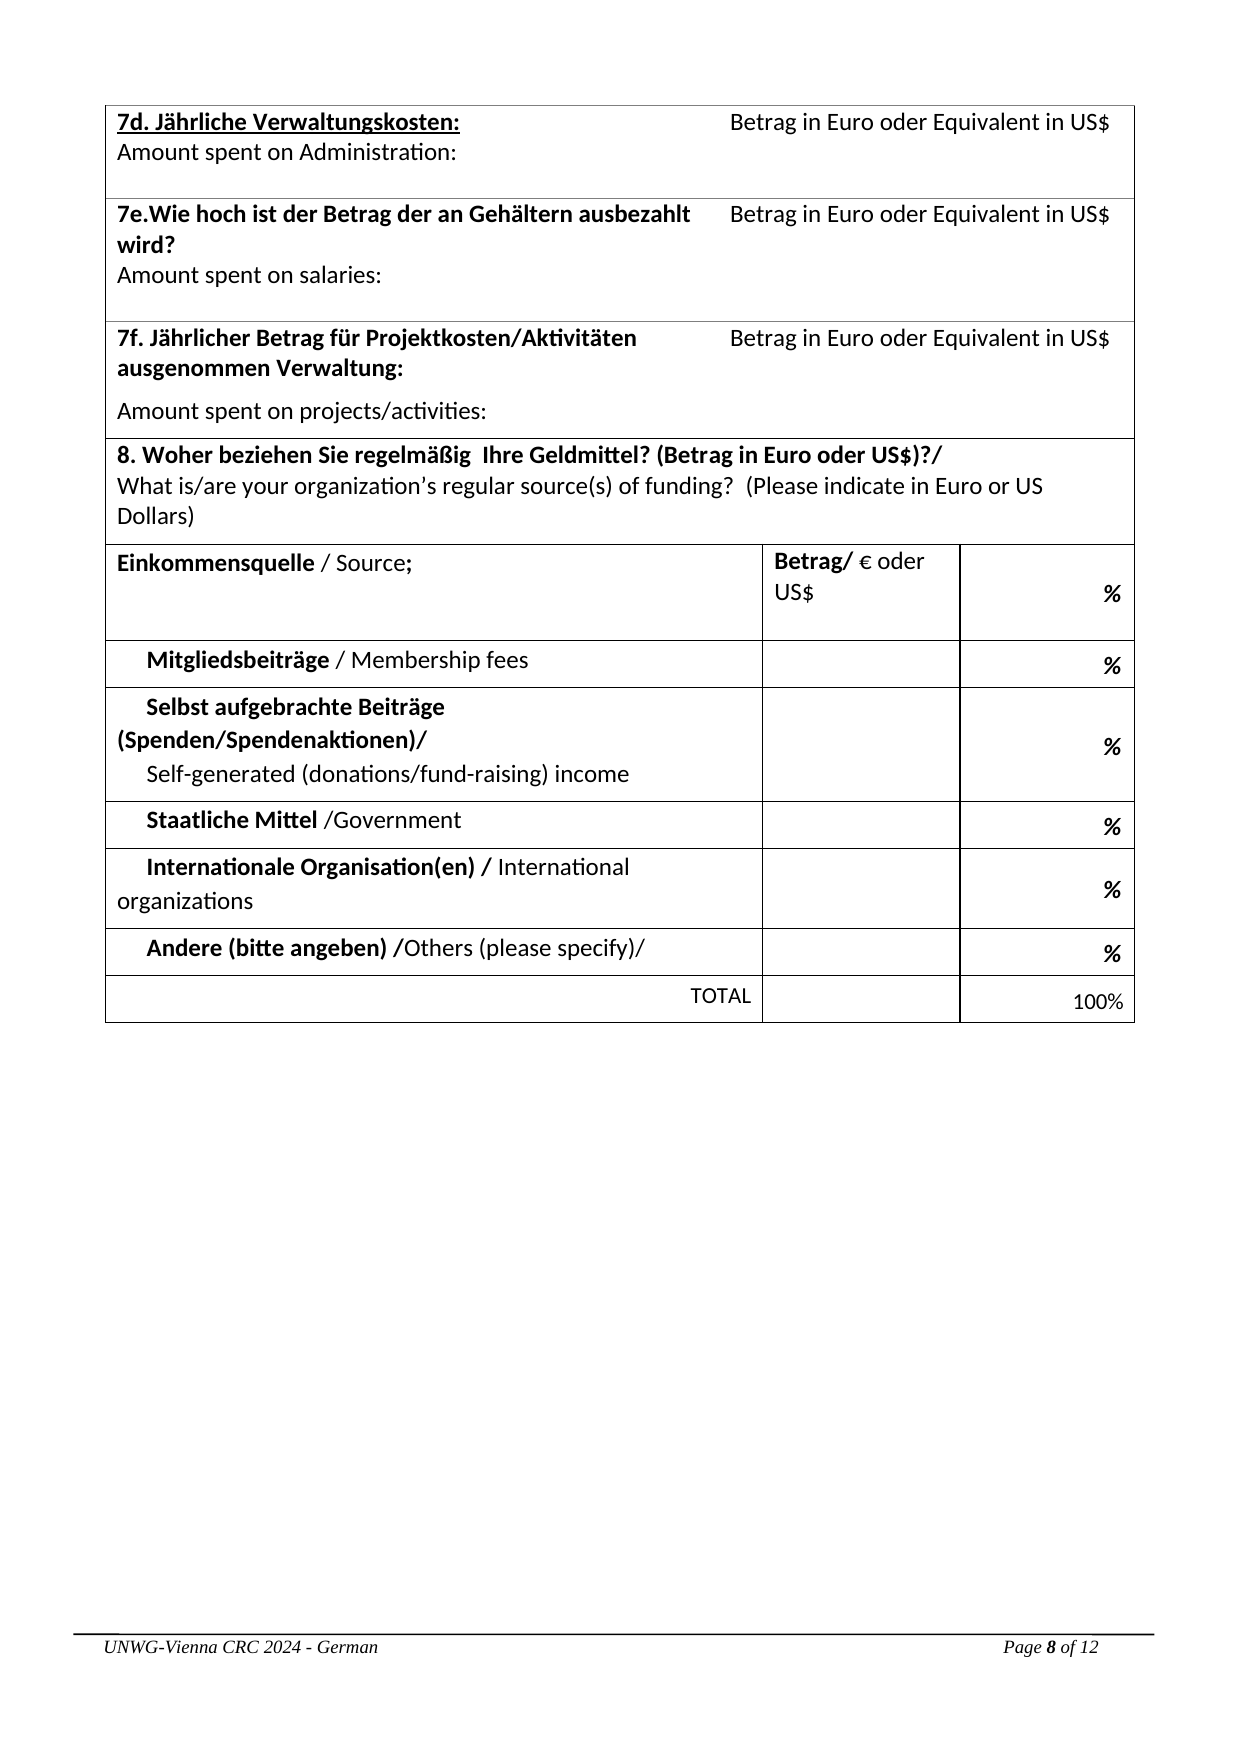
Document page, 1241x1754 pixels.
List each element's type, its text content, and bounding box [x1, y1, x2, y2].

table_cell [763, 641, 959, 687]
table_cell Einkommensquelle / Source; [106, 545, 762, 640]
table_cell % [961, 545, 1134, 640]
table_cell 7f. Jährlicher Betrag für Projektkosten/Aktivitäten ausgenommen Verwaltung: Amount spent on projects/activities: [106, 322, 718, 438]
table_cell TOTAL [106, 976, 762, 1022]
table_cell 7e.Wie hoch ist der Betrag der an Gehältern ausbezahlt wird? Amount spent on salaries: [106, 199, 718, 321]
table_cell Staatliche Mittel /Government [106, 802, 762, 848]
table_cell Mitgliedsbeiträge / Membership fees [106, 641, 762, 687]
table_cell [763, 688, 959, 801]
table_cell % [961, 802, 1134, 848]
table_cell 7d. Jährliche Verwaltungskosten: Amount spent on Administration: [106, 106, 718, 198]
table_cell Betrag in Euro oder Equivalent in US$ [719, 322, 1134, 438]
table_cell 100% [961, 976, 1134, 1022]
table_cell [763, 802, 959, 848]
table_cell Andere (bitte angeben) /Others (please specify)/ [106, 929, 762, 975]
table_cell [763, 929, 959, 975]
table_cell 8. Woher beziehen Sie regelmäßig Ihre Geldmittel? (Betrag in Euro oder US$)?/ What is/are your organization’s regular source(s) of funding? (Please indicate in Euro or US Dollars) [106, 439, 1134, 543]
table_cell Betrag/ € oder US$ [763, 545, 959, 640]
table_cell % [961, 849, 1134, 928]
table_cell % [961, 641, 1134, 687]
table_cell [763, 849, 959, 928]
table_cell % [961, 688, 1134, 801]
table_cell % [961, 929, 1134, 975]
table_cell Internationale Organisation(en) / International organizations [106, 849, 762, 928]
table_cell Selbst aufgebrachte Beiträge (Spenden/Spendenaktionen)/ Self-generated (donations/fund-raising) income [106, 688, 762, 801]
table_cell Betrag in Euro oder Equivalent in US$ [719, 199, 1134, 321]
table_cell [719, 106, 1134, 198]
table_cell [763, 976, 959, 1022]
